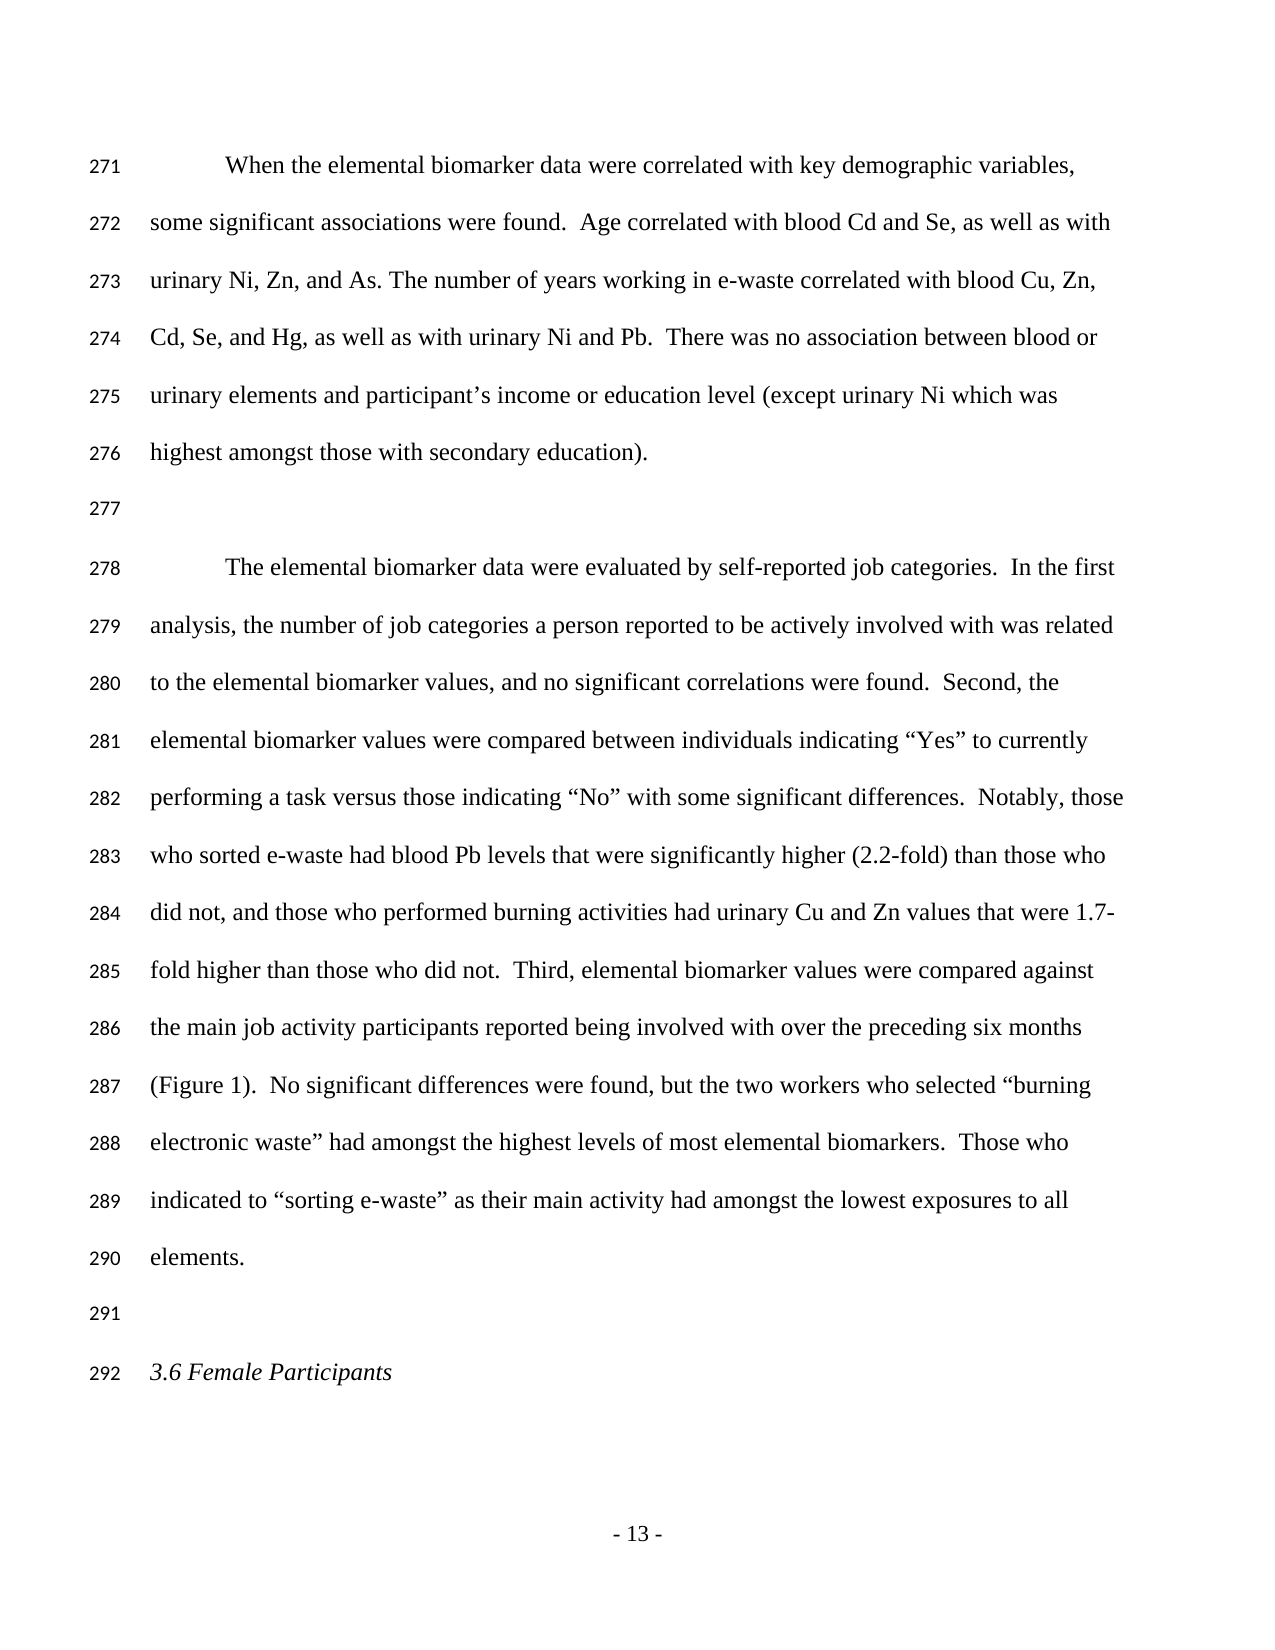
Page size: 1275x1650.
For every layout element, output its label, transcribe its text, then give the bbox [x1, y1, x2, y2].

text The elemental biomarker data were evaluated by self-reported job categories. In the first analysis, the number of job categories a person reported to be actively involved with was related to the elemental biomarker values, and no significant correlations were found. Second, the elemental biomarker values were compared between individuals indicating “Yes” to currently performing a task versus those indicating “No” with some significant differences. Notably, those who sorted e-waste had blood Pb levels that were significantly higher (2.2-fold) than those who did not, and those who performed burning activities had urinary Cu and Zn values that were 1.7-fold higher than those who did not. Third, elemental biomarker values were compared against the main job activity participants reported being involved with over the preceding six months (Figure 1). No significant differences were found, but the two workers who selected “burning electronic waste” had amongst the highest levels of most elemental biomarkers. Those who indicated to “sorting e-waste” as their main activity had amongst the lowest exposures to all elements. [150, 552, 1125, 1271]
text When the elemental biomarker data were correlated with key demographic variables, some significant associations were found. Age correlated with blood Cd and Se, as well as with urinary Ni, Zn, and As. The number of years working in e-waste correlated with blood Cu, Zn, Cd, Se, and Hg, as well as with urinary Ni and Pb. There was no association between blood or urinary elements and participant’s income or education level (except urinary Ni which was highest amongst those with secondary education). [150, 150, 1125, 466]
text 3.6 Female Participants [150, 1357, 1125, 1386]
